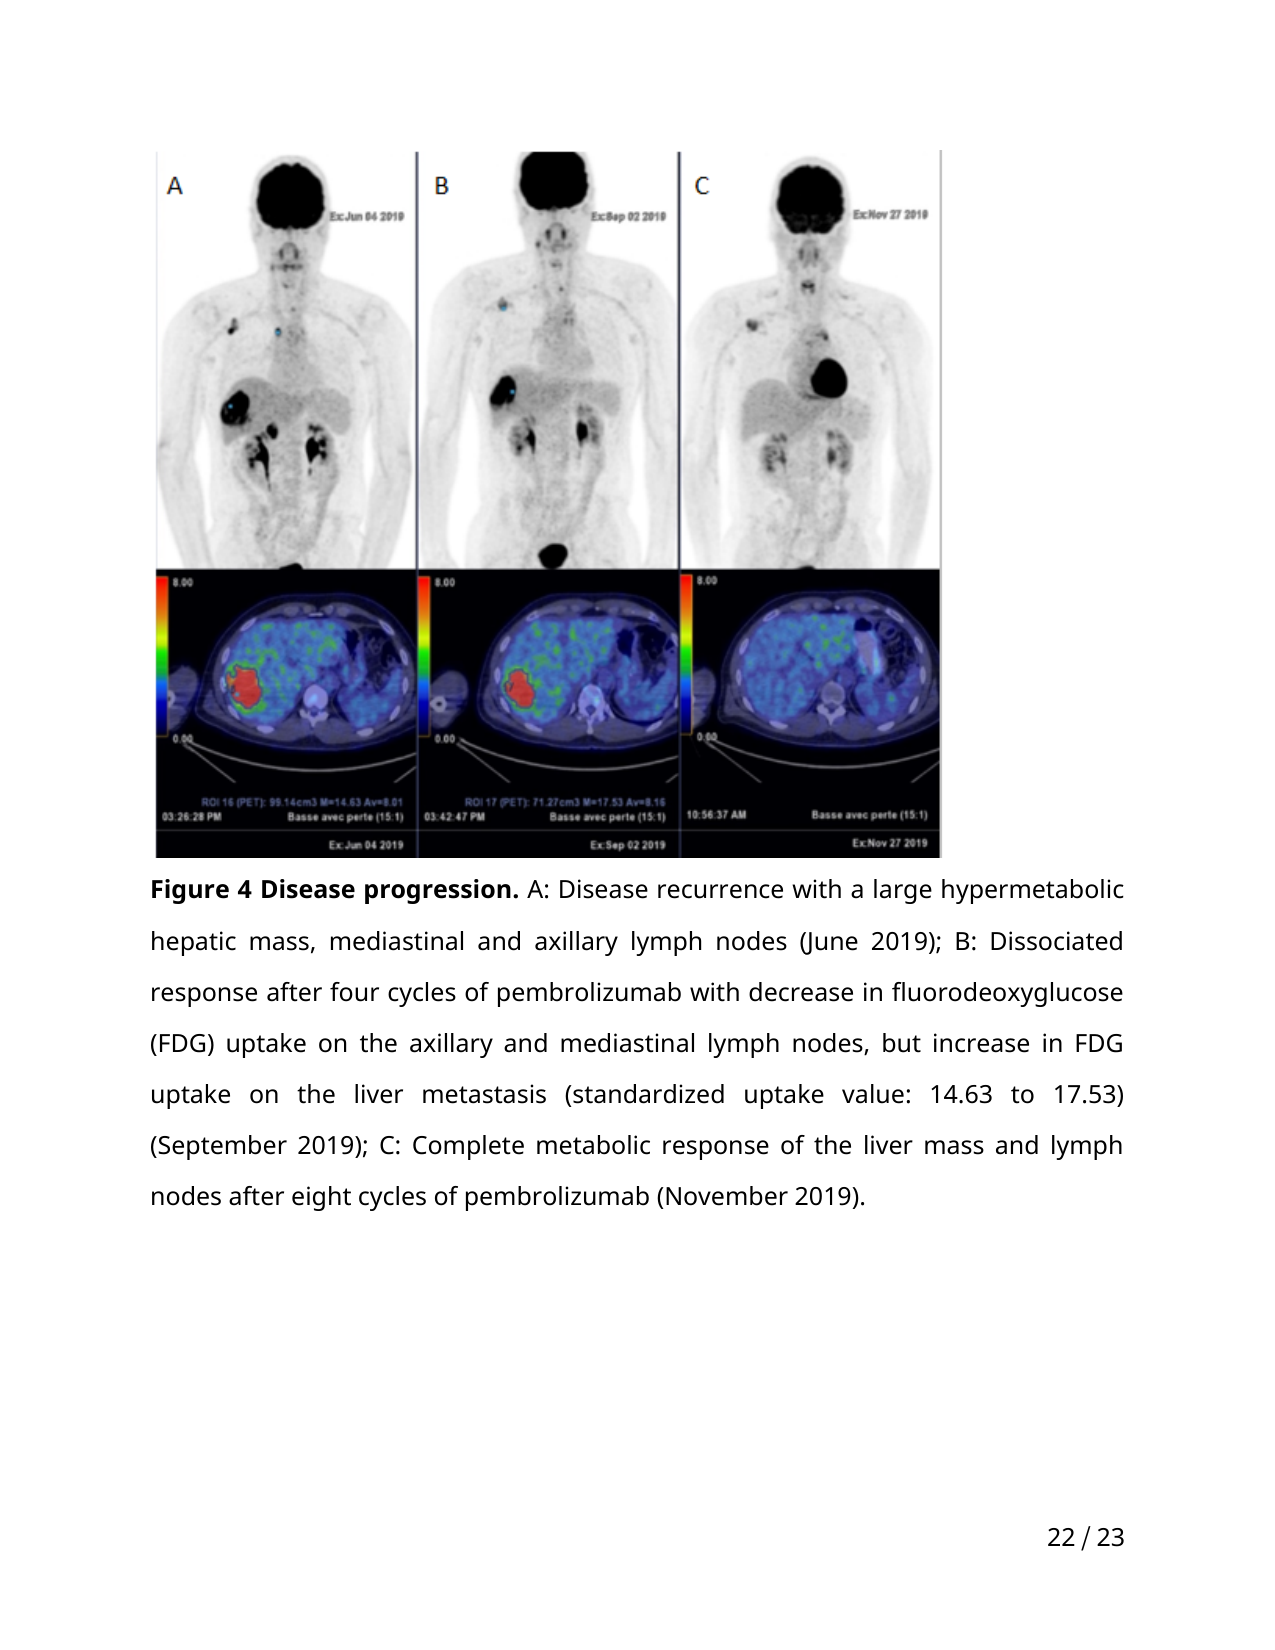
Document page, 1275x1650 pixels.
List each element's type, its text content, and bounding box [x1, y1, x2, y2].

picture [150, 150, 943, 858]
text Figure 4 Disease progression. A: Disease recurrence with a large hypermetabolic hepatic mass, mediastinal and axillary lymph nodes (June 2019); B: Dissociated response after four cycles of pembrolizumab with decrease in fluorodeoxyglucose (FDG) uptake on the axillary and mediastinal lymph nodes, but increase in FDG uptake on the liver metastasis (standardized uptake value: 14.63 to 17.53) (September 2019); C: Complete metabolic response of the liver mass and lymph nodes after eight cycles of pembrolizumab (November 2019). [150, 872, 1125, 1212]
